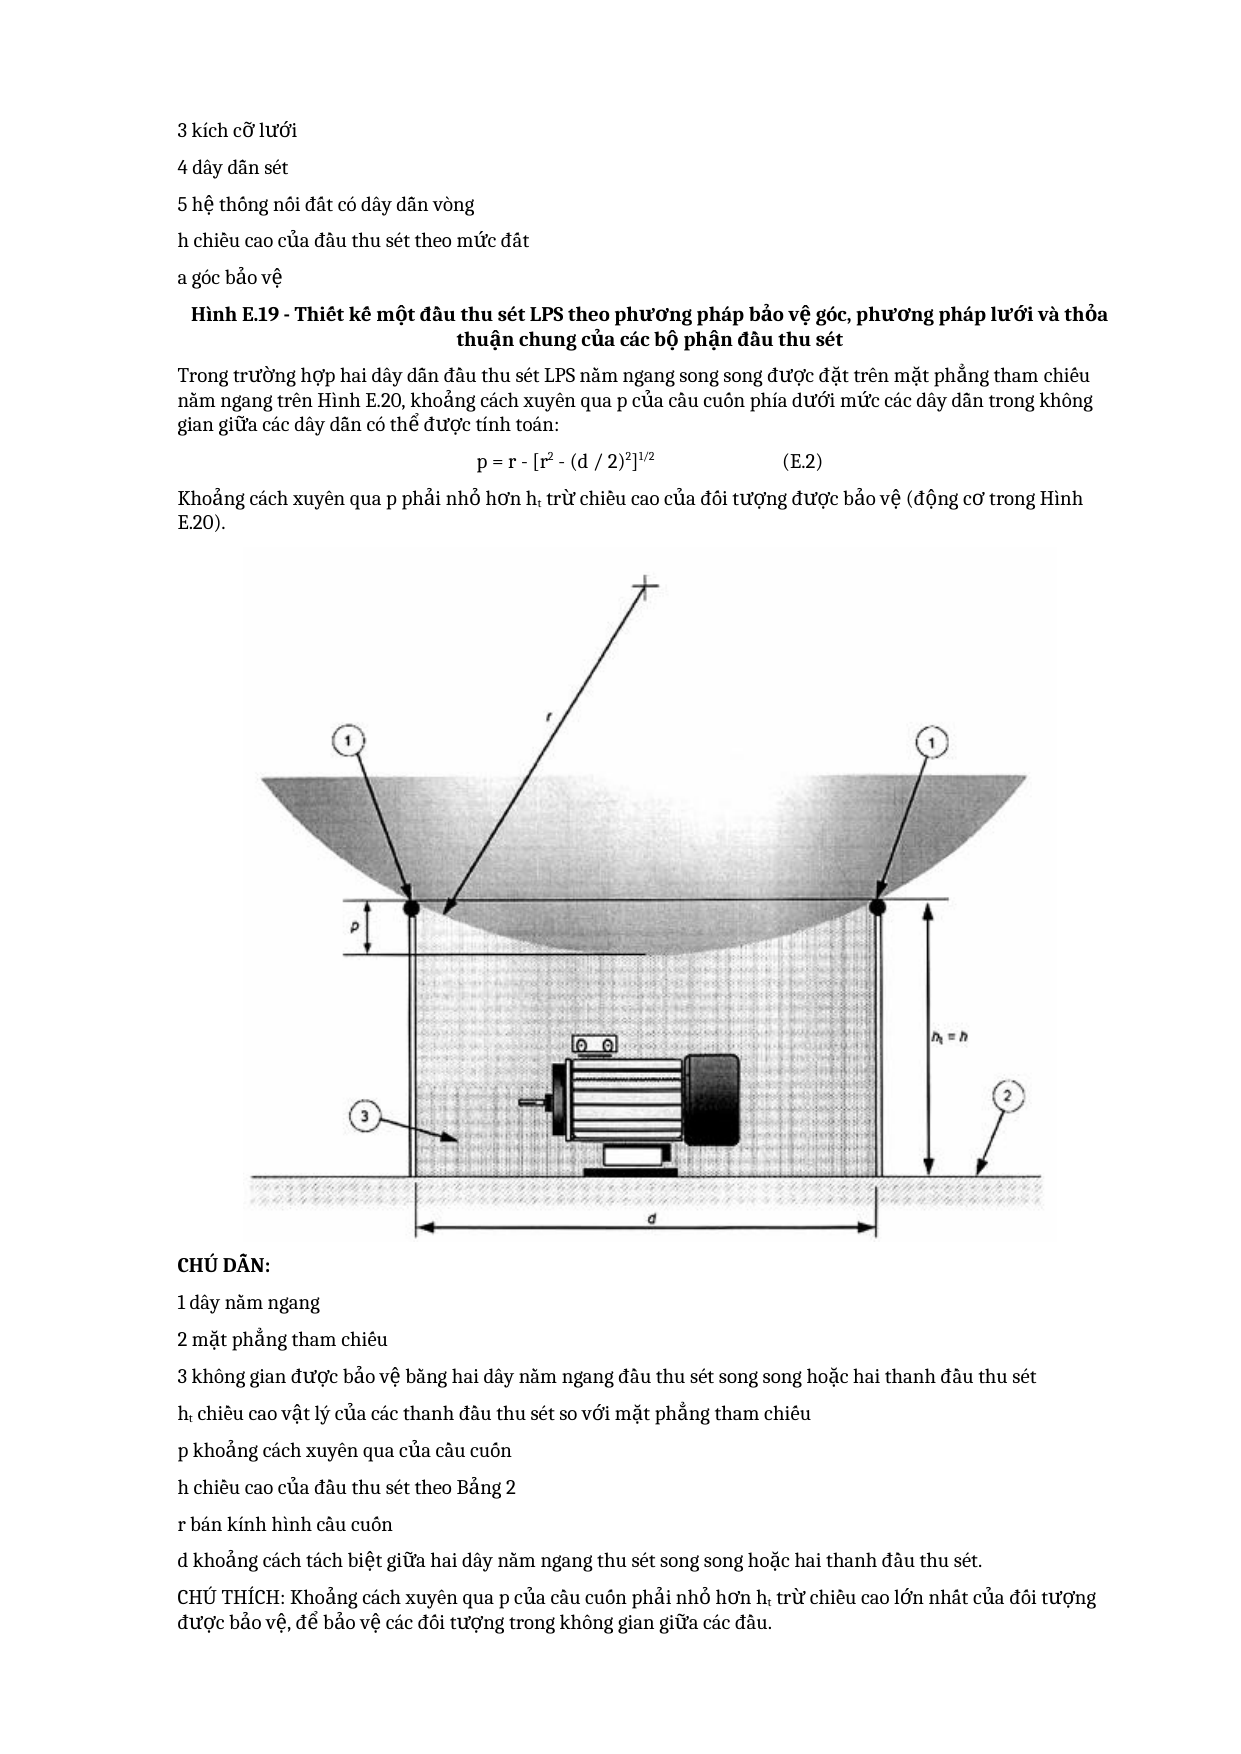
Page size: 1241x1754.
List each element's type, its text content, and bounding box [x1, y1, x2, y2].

text 1 dây nằm ngang [177, 1291, 1122, 1315]
text h chiều cao của đầu thu sét theo mức đất [177, 229, 1122, 253]
text CHÚ THÍCH: Khoảng cách xuyên qua p của cầu cuốn phải nhỏ hơn ht trừ chiều cao lớn nhất của đối tượng được bảo vệ, để bảo vệ các đối tượng trong không gian giữa các đầu. [177, 1586, 1122, 1634]
text a góc bảo vệ [177, 266, 1122, 290]
text 5 hệ thống nối đất có dây dẫn vòng [177, 192, 1122, 216]
text h chiều cao của đầu thu sét theo Bảng 2 [177, 1475, 1122, 1499]
text ht chiều cao vật lý của các thanh đầu thu sét so với mặt phẳng tham chiếu [177, 1401, 1122, 1426]
text Khoảng cách xuyên qua p phải nhỏ hơn ht trừ chiều cao của đối tượng được bảo vệ (động cơ trong Hình E.20). [177, 486, 1122, 535]
text 3 kích cỡ lưới [177, 118, 1122, 142]
picture [243, 547, 1057, 1242]
text d khoảng cách tách biệt giữa hai dây nằm ngang thu sét song song hoặc hai thanh đầu thu sét. [177, 1549, 1122, 1573]
text 2 mặt phẳng tham chiếu [177, 1327, 1122, 1352]
text Trong trường hợp hai dây dẫn đầu thu sét LPS nằm ngang song song được đặt trên mặt phẳng tham chiếu nằm ngang trên Hình E.20, khoảng cách xuyên qua p của cầu cuốn phía dưới mức các dây dẫn trong không gian giữa các dây dẫn có thể được tính toán: [177, 364, 1122, 437]
text CHÚ DẪN: [177, 1254, 1122, 1278]
text p = r - [r2 - (d / 2)2]1/2 (E.2) [177, 449, 1122, 474]
text r bán kính hình cầu cuốn [177, 1512, 1122, 1536]
text Hình E.19 - Thiết kế một đầu thu sét LPS theo phương pháp bảo vệ góc, phương pháp lưới và thỏa thuận chung của các bộ phận đầu thu sét [177, 302, 1122, 351]
text p khoảng cách xuyên qua của cầu cuốn [177, 1438, 1122, 1462]
text 3 không gian được bảo vệ bằng hai dây nằm ngang đầu thu sét song song hoặc hai thanh đầu thu sét [177, 1364, 1122, 1389]
text 4 dây dẫn sét [177, 155, 1122, 179]
